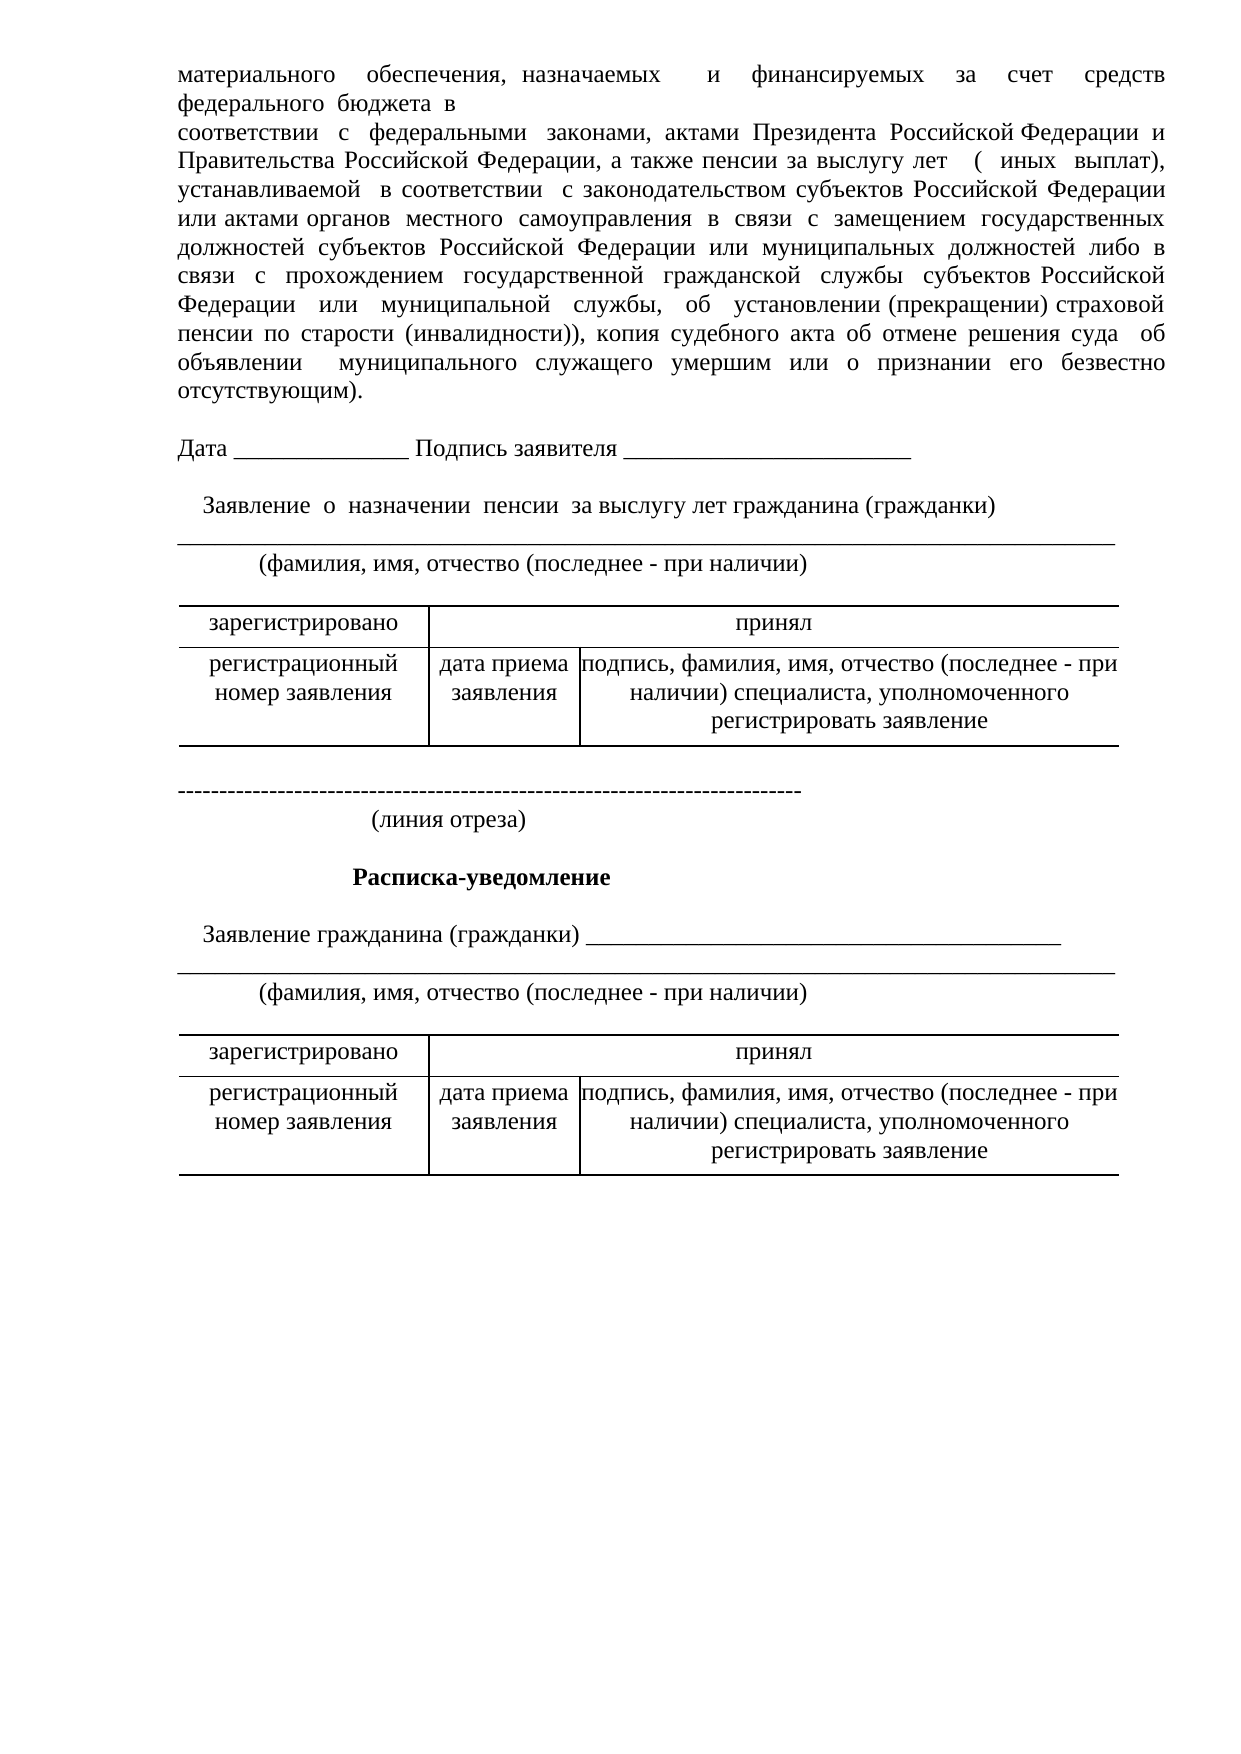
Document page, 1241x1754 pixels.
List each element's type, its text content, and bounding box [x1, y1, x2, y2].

table_cell подпись, фамилия, имя, отчество (последнее - при наличии) специалиста, уполномоченного регистрировать заявление [581, 1077, 1119, 1174]
text ___________________________________________________________________________ [177, 519, 1167, 548]
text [177, 59, 1167, 117]
text ___________________________________________________________________________ [177, 948, 1167, 977]
table_cell регистрационный номер заявления [179, 1077, 428, 1174]
table_header зарегистрировано [179, 1036, 428, 1076]
table_cell дата приема заявления [430, 648, 579, 745]
text --------------------------------------------------------------------------- [177, 776, 1167, 804]
text Заявление гражданина (гражданки) ______________________________________ [177, 919, 1167, 948]
table_header принял [430, 607, 1119, 647]
text (линия отреза) [177, 804, 1167, 833]
table_header зарегистрировано [179, 607, 428, 647]
table_cell регистрационный номер заявления [179, 648, 428, 745]
text Расписка-уведомление [177, 862, 1167, 891]
text Заявление о назначении пенсии за выслугу лет гражданина (гражданки) [177, 490, 1167, 519]
table_cell дата приема заявления [430, 1077, 579, 1174]
table_cell подпись, фамилия, имя, отчество (последнее - при наличии) специалиста, уполномоченного регистрировать заявление [581, 648, 1119, 745]
table_header принял [430, 1036, 1119, 1076]
text Дата ______________ Подпись заявителя _______________________ [177, 433, 1167, 462]
text (фамилия, имя, отчество (последнее - при наличии) [177, 548, 1167, 577]
text (фамилия, имя, отчество (последнее - при наличии) [177, 977, 1167, 1006]
text соответствии с федеральными законами, актами Президента Российской Федерации и Правительства Российской Федерации, а также пенсии за выслугу лет ( иных выплат), устанавливаемой в соответствии с законодательством субъектов Российской Федерации или актами органов местного самоуправления в связи с замещением государственных должностей субъектов Российской Федерации или муниципальных должностей либо в связи с прохождением государственной гражданской службы субъектов Российской Федерации или муниципальной службы, об установлении (прекращении) страховой пенсии по старости (инвалидности)), копия судебного акта об отмене решения суда об объявлении муниципального служащего умершим или о признании его безвестно отсутствующим). [177, 117, 1167, 404]
